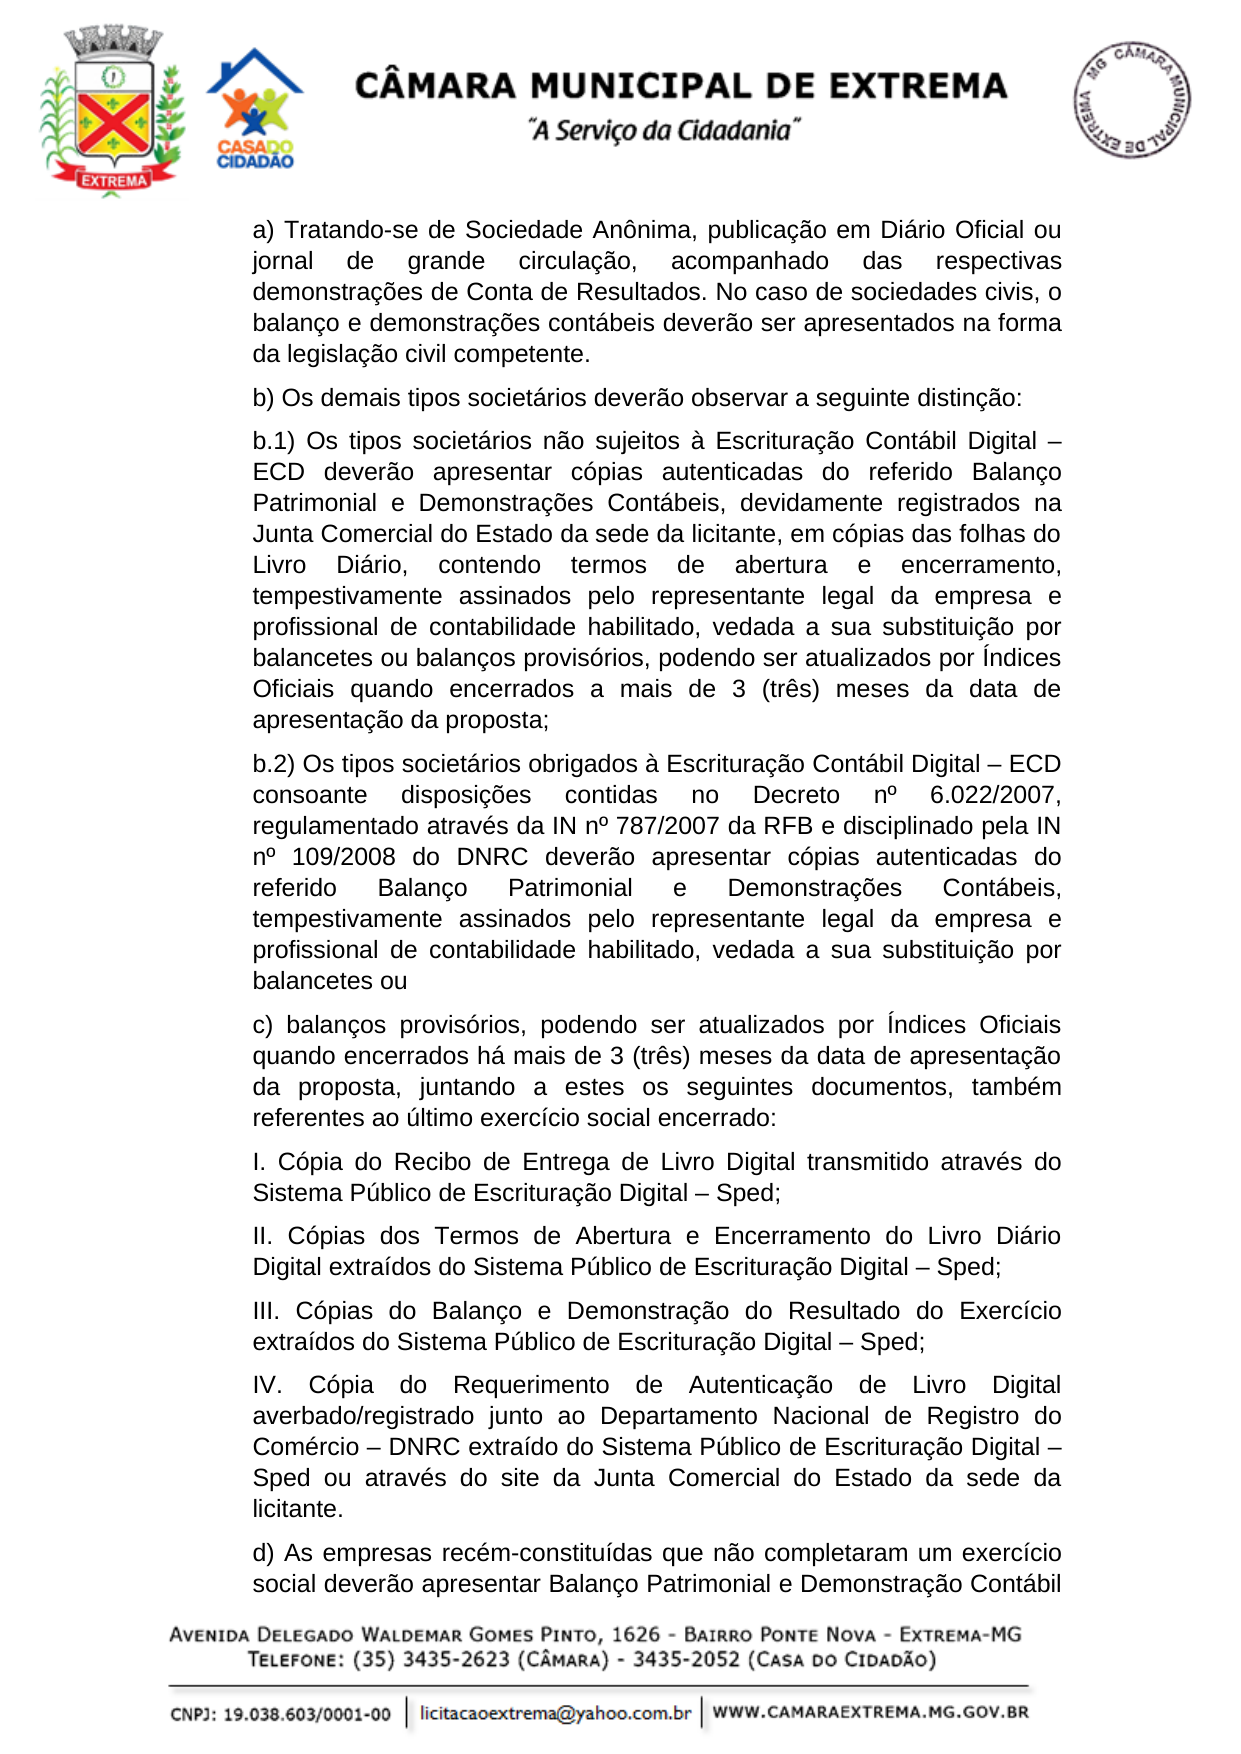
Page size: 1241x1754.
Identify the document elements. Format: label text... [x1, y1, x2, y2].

text IV. Cópia do Requerimento de Autenticação de Livro Digital averbado/registrado junto ao Departamento Nacional de Registro do Comércio – DNRC extraído do Sistema Público de Escrituração Digital – Sped ou através do site da Junta Comercial do Estado da sede da licitante. [252, 1370, 1063, 1523]
text b) Os demais tipos societários deverão observar a seguinte distinção: [252, 383, 1063, 411]
text I. Cópia do Recibo de Entrega de Livro Digital transmitido através do Sistema Público de Escrituração Digital – Sped; [252, 1147, 1063, 1206]
text b.1) Os tipos societários não sujeitos à Escrituração Contábil Digital – ECD deverão apresentar cópias autenticadas do referido Balanço Patrimonial e Demonstrações Contábeis, devidamente registrados na Junta Comercial do Estado da sede da licitante, em cópias das folhas do Livro Diário, contendo termos de abertura e encerramento, tempestivamente assinados pelo representante legal da empresa e profissional de contabilidade habilitado, vedada a sua substituição por balancetes ou balanços provisórios, podendo ser atualizados por Índices Oficiais quando encerrados a mais de 3 (três) meses da data de apresentação da proposta; [252, 426, 1063, 734]
text b.2) Os tipos societários obrigados à Escrituração Contábil Digital – ECD consoante disposições contidas no Decreto nº 6.022/2007, regulamentado através da IN nº 787/2007 da RFB e disciplinado pela IN nº 109/2008 do DNRC deverão apresentar cópias autenticadas do referido Balanço Patrimonial e Demonstrações Contábeis, tempestivamente assinados pelo representante legal da empresa e profissional de contabilidade habilitado, vedada a sua substituição por balancetes ou [252, 749, 1063, 995]
text II. Cópias dos Termos de Abertura e Encerramento do Livro Diário Digital extraídos do Sistema Público de Escrituração Digital – Sped; [252, 1221, 1063, 1281]
text III. Cópias do Balanço e Demonstração do Resultado do Exercício extraídos do Sistema Público de Escrituração Digital – Sped; [252, 1296, 1063, 1356]
text c) balanços provisórios, podendo ser atualizados por Índices Oficiais quando encerrados há mais de 3 (três) meses da data de apresentação da proposta, juntando a estes os seguintes documentos, também referentes ao último exercício social encerrado: [252, 1010, 1063, 1132]
picture [0, 0, 1240, 213]
text a) Tratando-se de Sociedade Anônima, publicação em Diário Oficial ou jornal de grande circulação, acompanhado das respectivas demonstrações de Conta de Resultados. No caso de sociedades civis, o balanço e demonstrações contábeis deverão ser apresentados na forma da legislação civil competente. [252, 102, 1063, 368]
picture [0, 1598, 1240, 1754]
